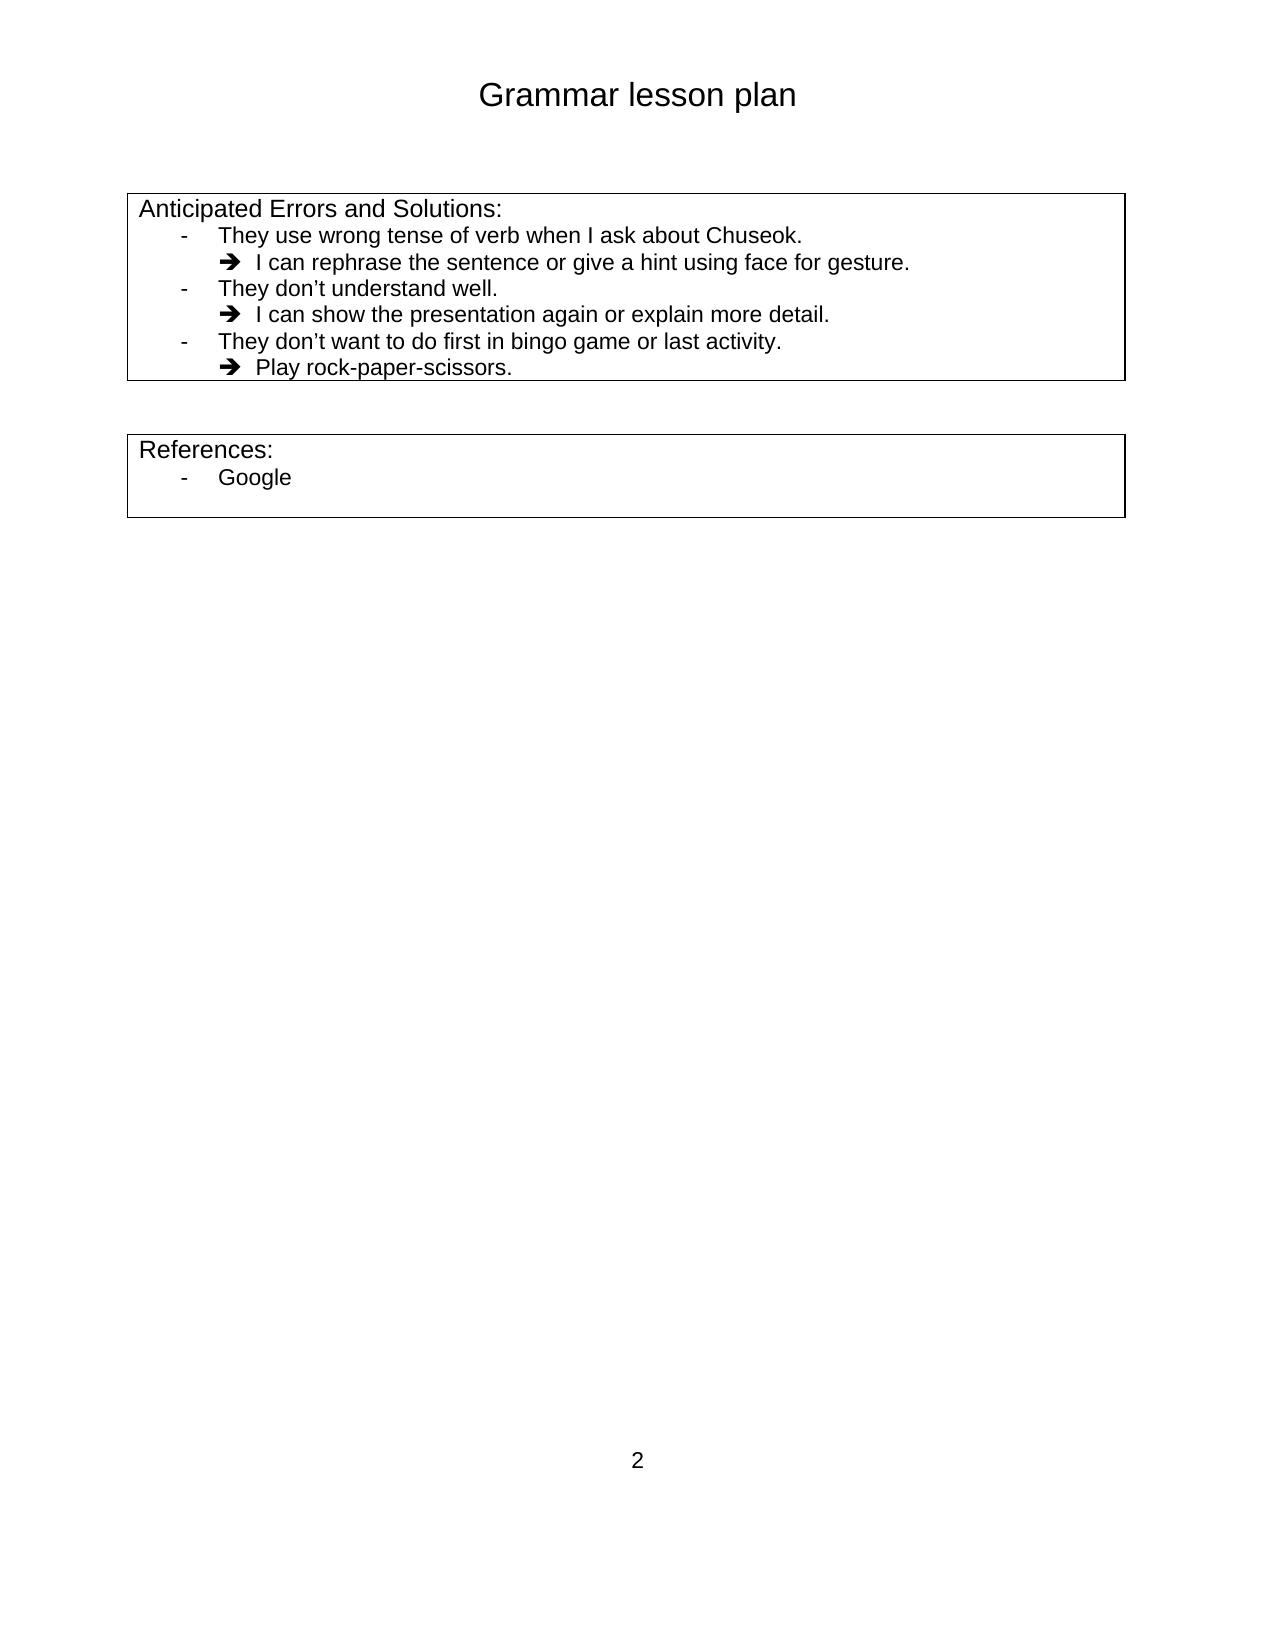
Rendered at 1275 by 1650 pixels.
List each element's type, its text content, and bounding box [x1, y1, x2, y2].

table_header References: Google [128, 435, 1124, 517]
table_header Anticipated Errors and Solutions: They use wrong tense of verb when I ask about Chuseok. I can rephrase the sentence or give a hint using face for gesture. They don’t understand well. I can show the presentation again or explain more detail. They don’t want to do first in bingo game or last activity. Play rock-paper-scissors. [128, 194, 1124, 380]
